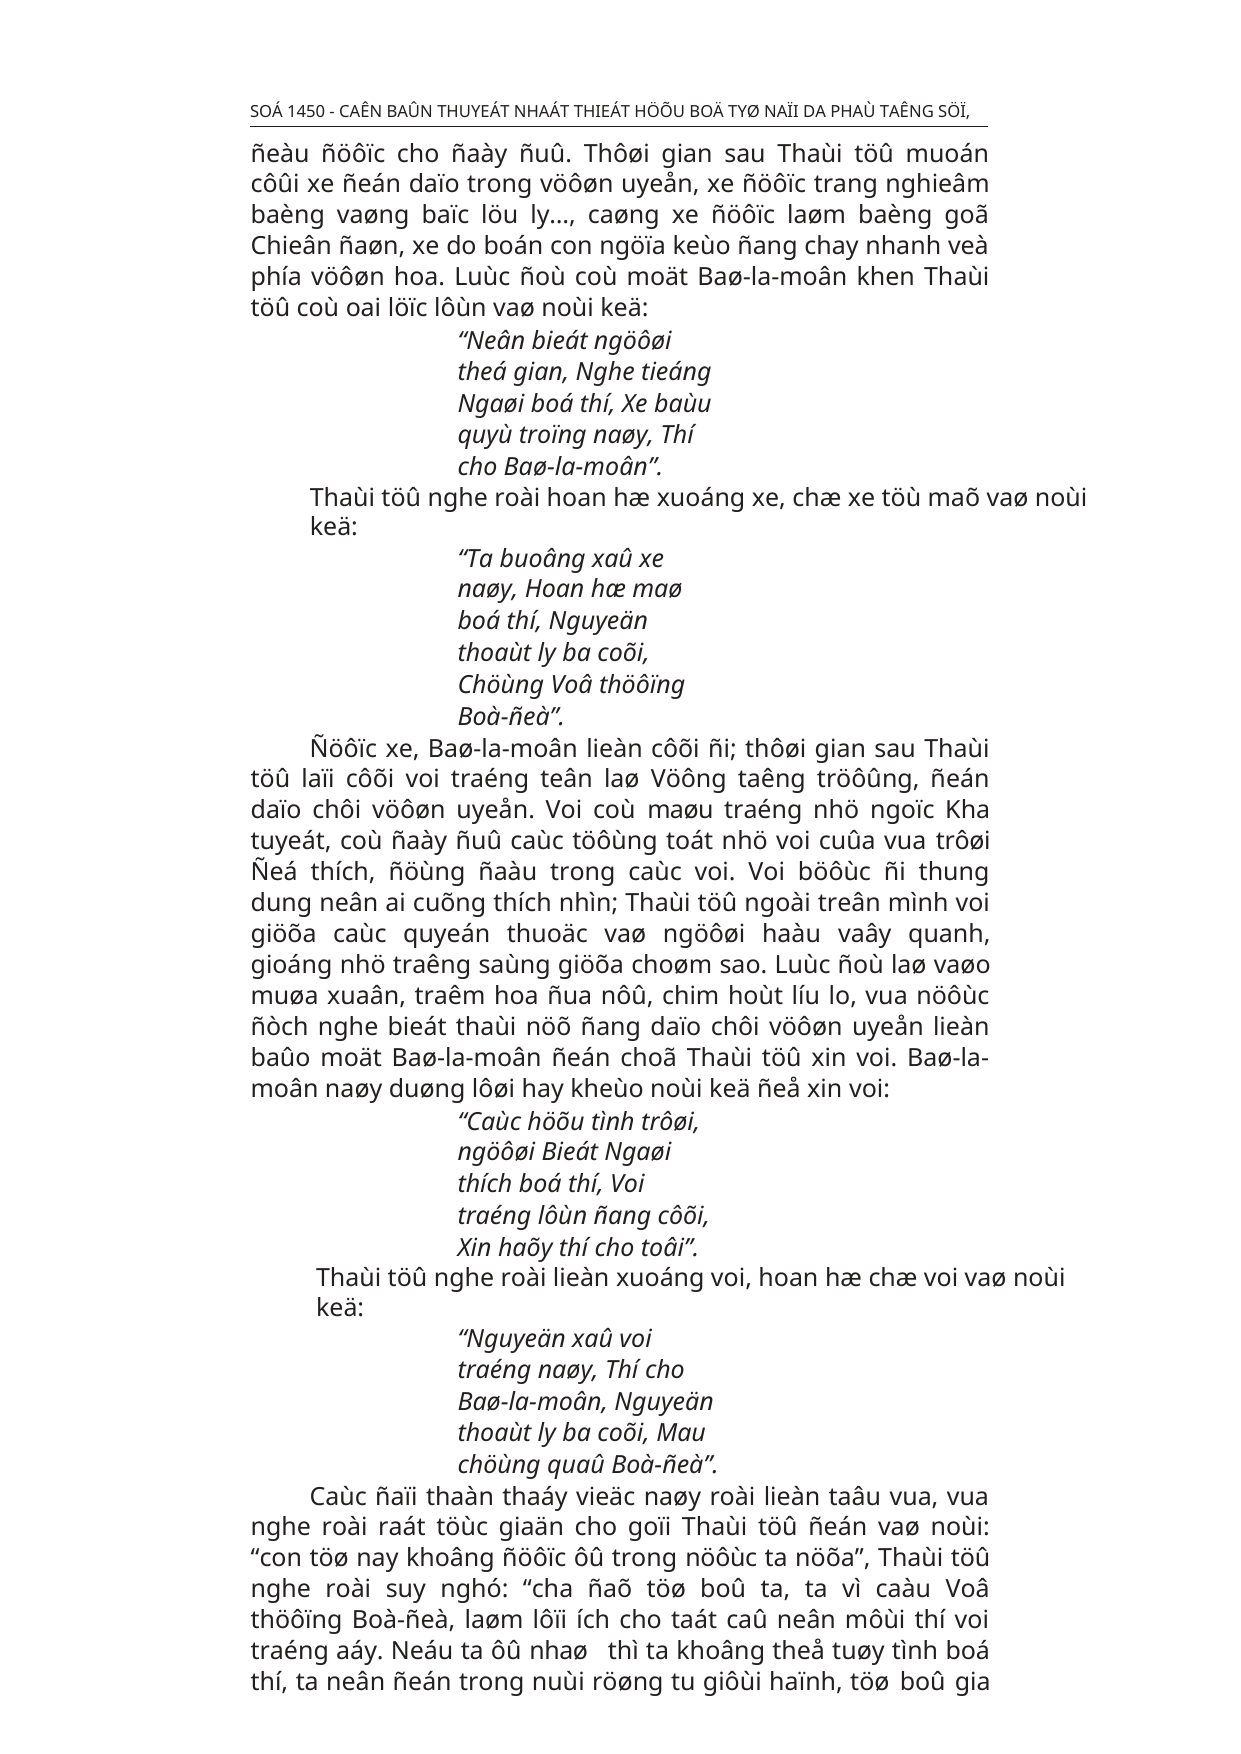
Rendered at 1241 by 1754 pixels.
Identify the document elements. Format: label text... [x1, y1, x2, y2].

text Thaùi töû nghe roài lieàn xuoáng voi, hoan hæ chæ voi vaø noùi keä: [316, 1263, 1092, 1322]
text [250, 1481, 990, 1698]
text “Caùc höõu tình trôøi, ngöôøi Bieát Ngaøi thích boá thí, Voi traéng lôùn ñang côõi, Xin haõy thí cho toâi”. [457, 1105, 717, 1263]
text Thaùi töû nghe roài hoan hæ xuoáng xe, chæ xe töù maõ vaø noùi keä: [309, 483, 1092, 541]
text “Neân bieát ngöôøi theá gian, Nghe tieáng Ngaøi boá thí, Xe baùu quyù troïng naøy, Thí cho Baø-la-moân”. [457, 324, 717, 483]
text Ñöôïc xe, Baø-la-moân lieàn côõi ñi; thôøi gian sau Thaùi töû laïi côõi voi traéng teân laø Vöông taêng tröôûng, ñeán daïo chôi vöôøn uyeån. Voi coù maøu traéng nhö ngoïc Kha tuyeát, coù ñaày ñuû caùc töôùng toát nhö voi cuûa vua trôøi Ñeá thích, ñöùng ñaàu trong caùc voi. Voi böôùc ñi thung dung neân ai cuõng thích nhìn; Thaùi töû ngoài treân mình voi giöõa caùc quyeán thuoäc vaø ngöôøi haàu vaây quanh, gioáng nhö traêng saùng giöõa choøm sao. Luùc ñoù laø vaøo muøa xuaân, traêm hoa ñua nôû, chim hoùt líu lo, vua nöôùc ñòch nghe bieát thaùi nöõ ñang daïo chôi vöôøn uyeån lieàn baûo moät Baø-la-moân ñeán choã Thaùi töû xin voi. Baø-la-moân naøy duøng lôøi hay kheùo noùi keä ñeå xin voi: [250, 732, 990, 1105]
text “Nguyeän xaû voi traéng naøy, Thí cho Baø-la-moân, Nguyeän thoaùt ly ba coõi, Mau chöùng quaû Boà-ñeà”. [457, 1322, 728, 1481]
text ñeàu ñöôïc cho ñaày ñuû. Thôøi gian sau Thaùi töû muoán côûi xe ñeán daïo trong vöôøn uyeån, xe ñöôïc trang nghieâm baèng vaøng baïc löu ly…, caøng xe ñöôïc laøm baèng goã Chieân ñaøn, xe do boán con ngöïa keùo ñang chay nhanh veà phía vöôøn hoa. Luùc ñoù coù moät Baø-la-moân khen Thaùi töû coù oai löïc lôùn vaø noùi keä: [250, 138, 990, 324]
text “Ta buoâng xaû xe naøy, Hoan hæ maø boá thí, Nguyeän thoaùt ly ba coõi, Chöùng Voâ thöôïng Boà-ñeà”. [457, 542, 727, 732]
